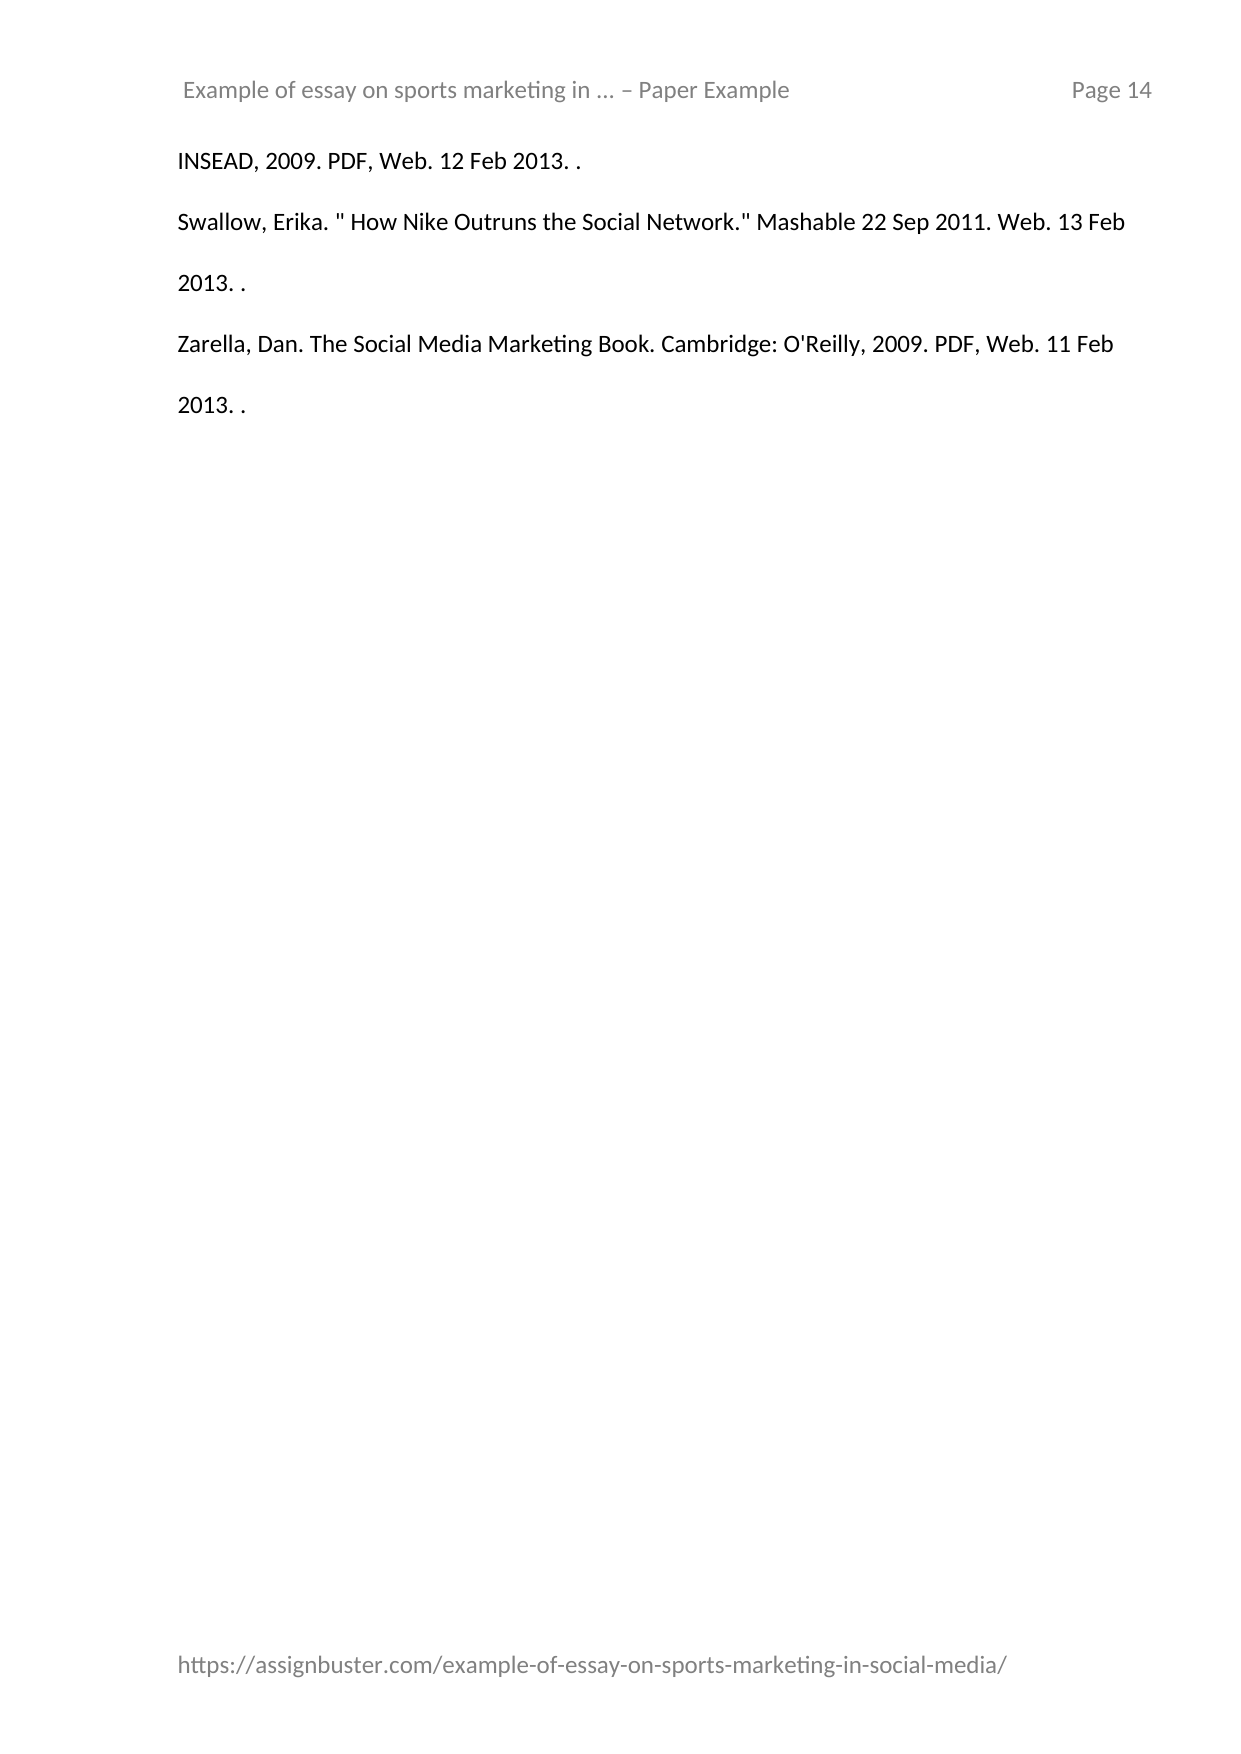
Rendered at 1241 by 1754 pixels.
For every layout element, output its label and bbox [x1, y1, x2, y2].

text [177, 145, 1152, 420]
